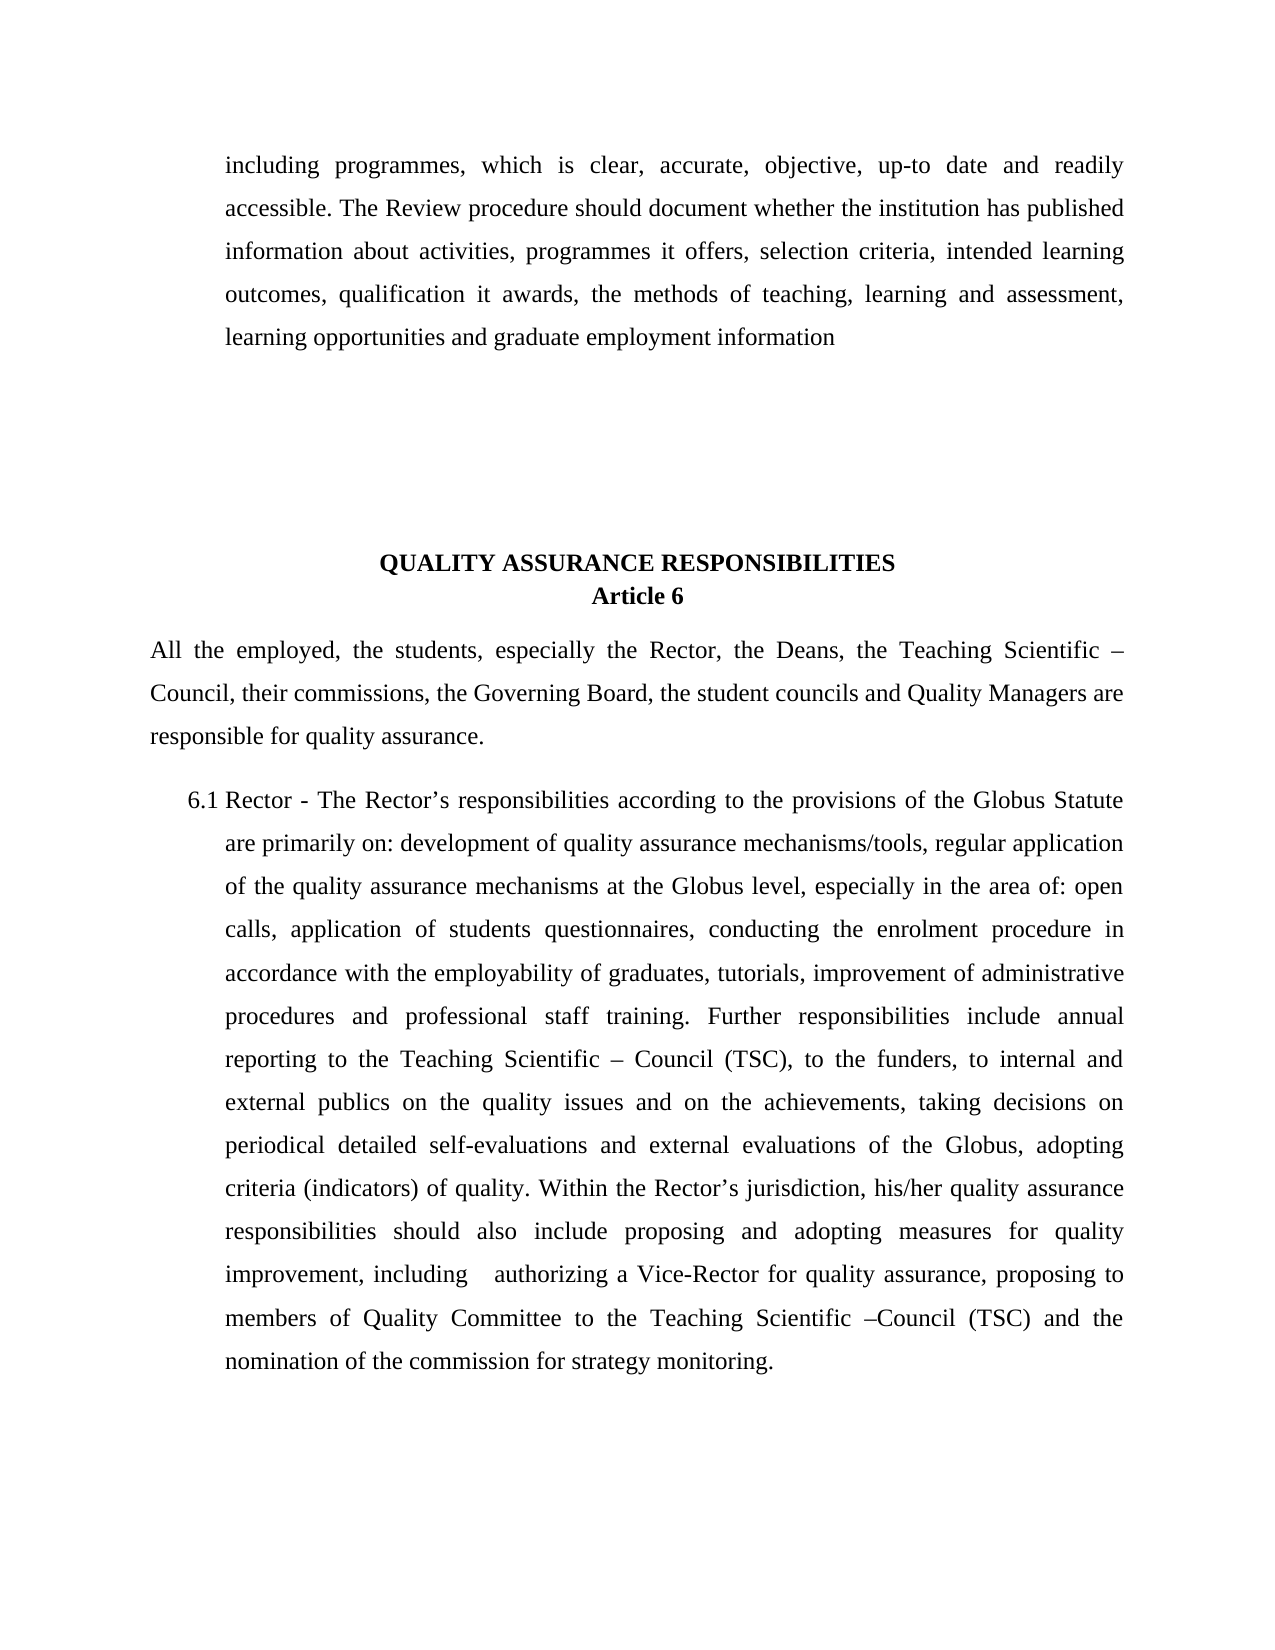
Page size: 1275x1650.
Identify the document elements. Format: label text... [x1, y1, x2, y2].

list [187, 150, 1125, 351]
text All the employed, the students, especially the Rector, the Deans, the Teaching Scientific – Council, their commissions, the Governing Board, the student councils and Quality Managers are responsible for quality assurance. [150, 635, 1125, 750]
subtitle QUALITY ASSURANCE RESPONSIBILITIES [150, 548, 1125, 577]
text Article 6 [150, 581, 1125, 610]
list Rector - The Rector’s responsibilities according to the provisions of the Globus Statute are primarily on: development of quality assurance mechanisms/tools, regular application of the quality assurance mechanisms at the Globus level, especially in the area of: open calls, application of students questionnaires, conducting the enrolment procedure in accordance with the employability of graduates, tutorials, improvement of administrative procedures and professional staff training. Further responsibilities include annual reporting to the Teaching Scientific – Council (TSC), to the funders, to internal and external publics on the quality issues and on the achievements, taking decisions on periodical detailed self-evaluations and external evaluations of the Globus, adopting criteria (indicators) of quality. Within the Rector’s jurisdiction, his/her quality assurance responsibilities should also include proposing and adopting measures for quality improvement, including authorizing a Vice-Rector for quality assurance, proposing to members of Quality Committee to the Teaching Scientific –Council (TSC) and the nomination of the commission for strategy monitoring. [187, 785, 1125, 1374]
